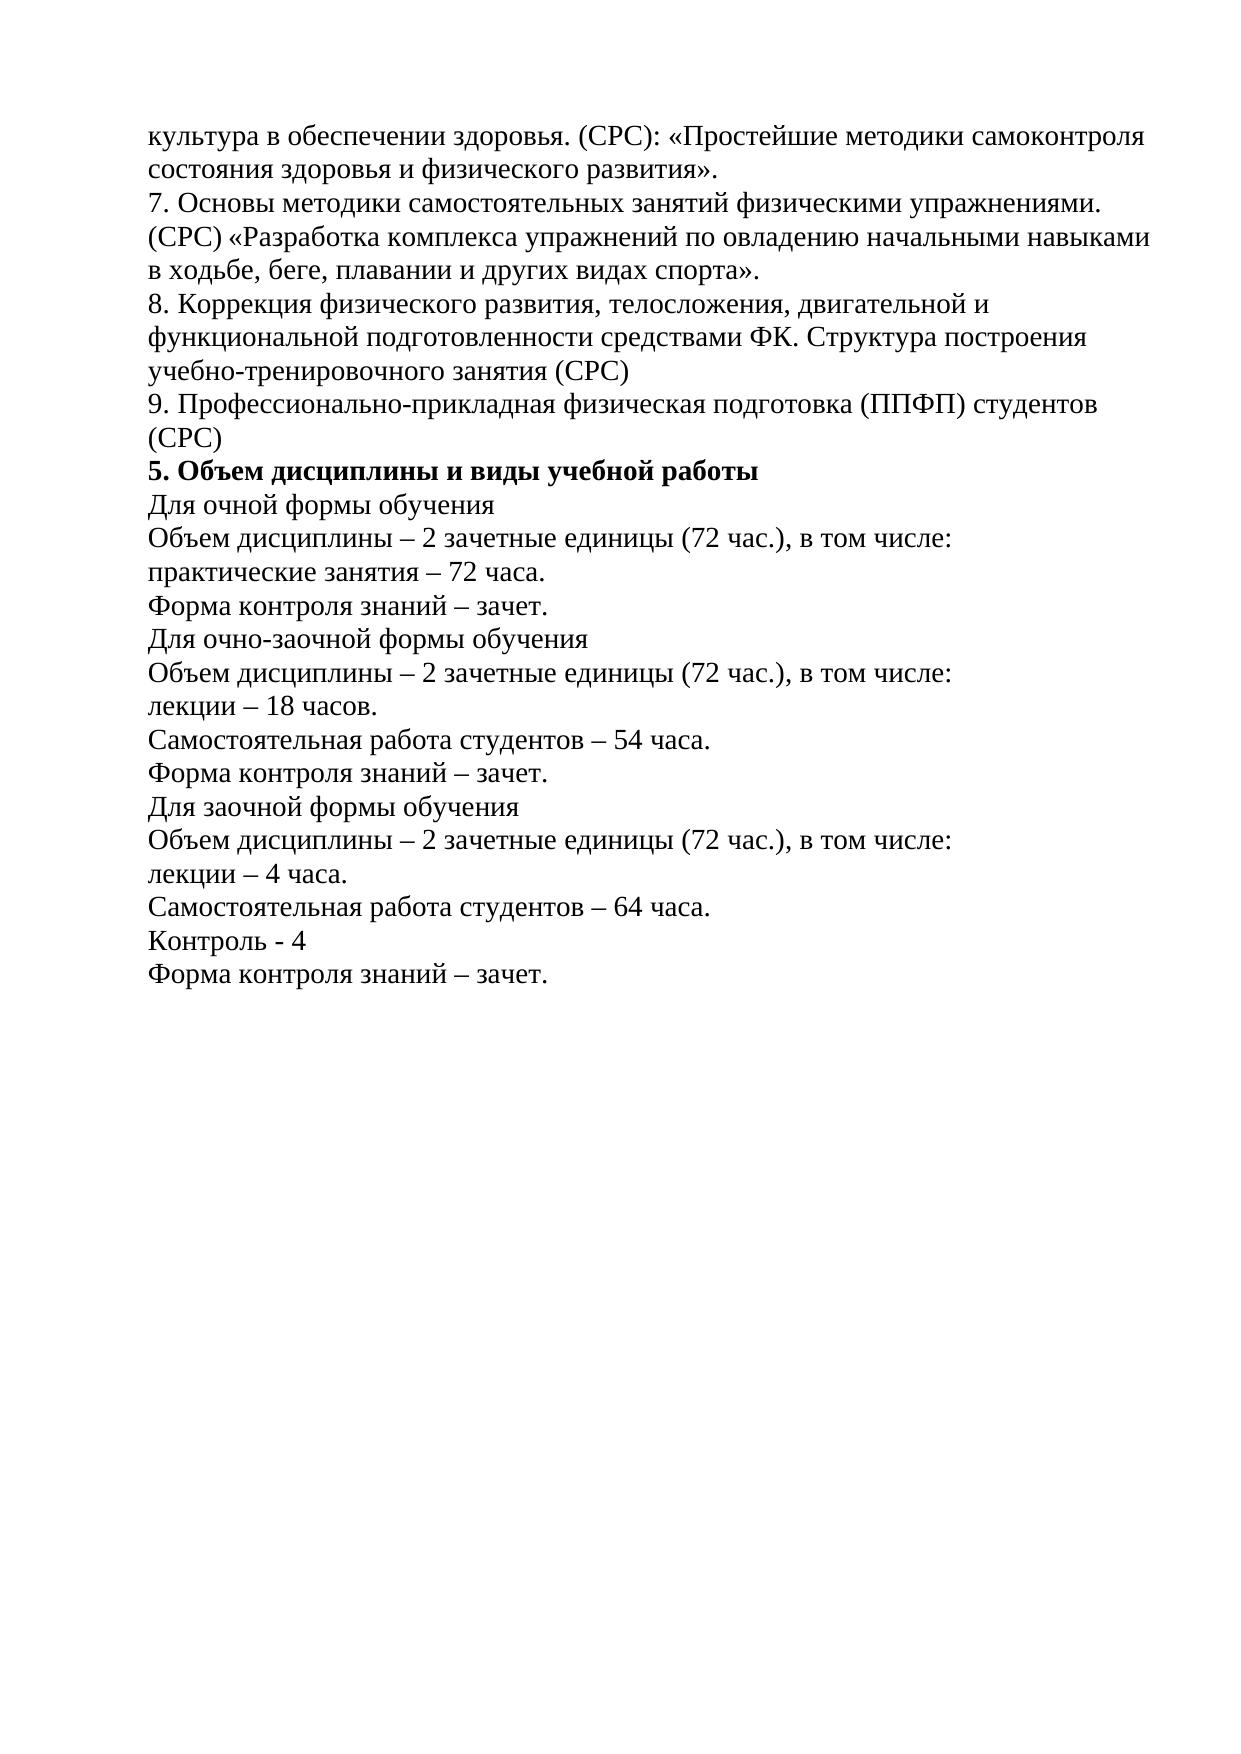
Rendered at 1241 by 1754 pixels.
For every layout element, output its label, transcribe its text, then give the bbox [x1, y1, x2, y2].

text Для очно-заочной формы обучения [148, 621, 1152, 655]
text Форма контроля знаний – зачет. [148, 588, 1152, 621]
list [148, 118, 1152, 185]
list Основы методики самостоятельных занятий физическими упражнениями. (СРС) «Разработка комплекса упражнений по овладению начальными навыками в ходьбе, беге, плавании и других видах спорта». [148, 185, 1152, 286]
text 5. Объем дисциплины и виды учебной работы [148, 453, 1152, 487]
text лекции – 18 часов. [148, 688, 1152, 722]
text Самостоятельная работа студентов – 54 часа. [148, 722, 1152, 755]
text Форма контроля знаний – зачет. [148, 957, 1152, 990]
text Объем дисциплины – 2 зачетные единицы (72 час.), в том числе: [148, 655, 1152, 688]
list Профессионально-прикладная физическая подготовка (ППФП) студентов (СРС) [148, 386, 1152, 453]
text практические занятия – 72 часа. [148, 554, 1152, 588]
text лекции – 4 часа. [148, 856, 1152, 889]
text Для заочной формы обучения [148, 789, 1152, 822]
text Контроль - 4 [148, 923, 1152, 957]
text Для очной формы обучения [148, 487, 1152, 521]
text Объем дисциплины – 2 зачетные единицы (72 час.), в том числе: [148, 521, 1152, 554]
text Объем дисциплины – 2 зачетные единицы (72 час.), в том числе: [148, 822, 1152, 856]
text Форма контроля знаний – зачет. [148, 755, 1152, 789]
text Самостоятельная работа студентов – 64 часа. [148, 889, 1152, 923]
